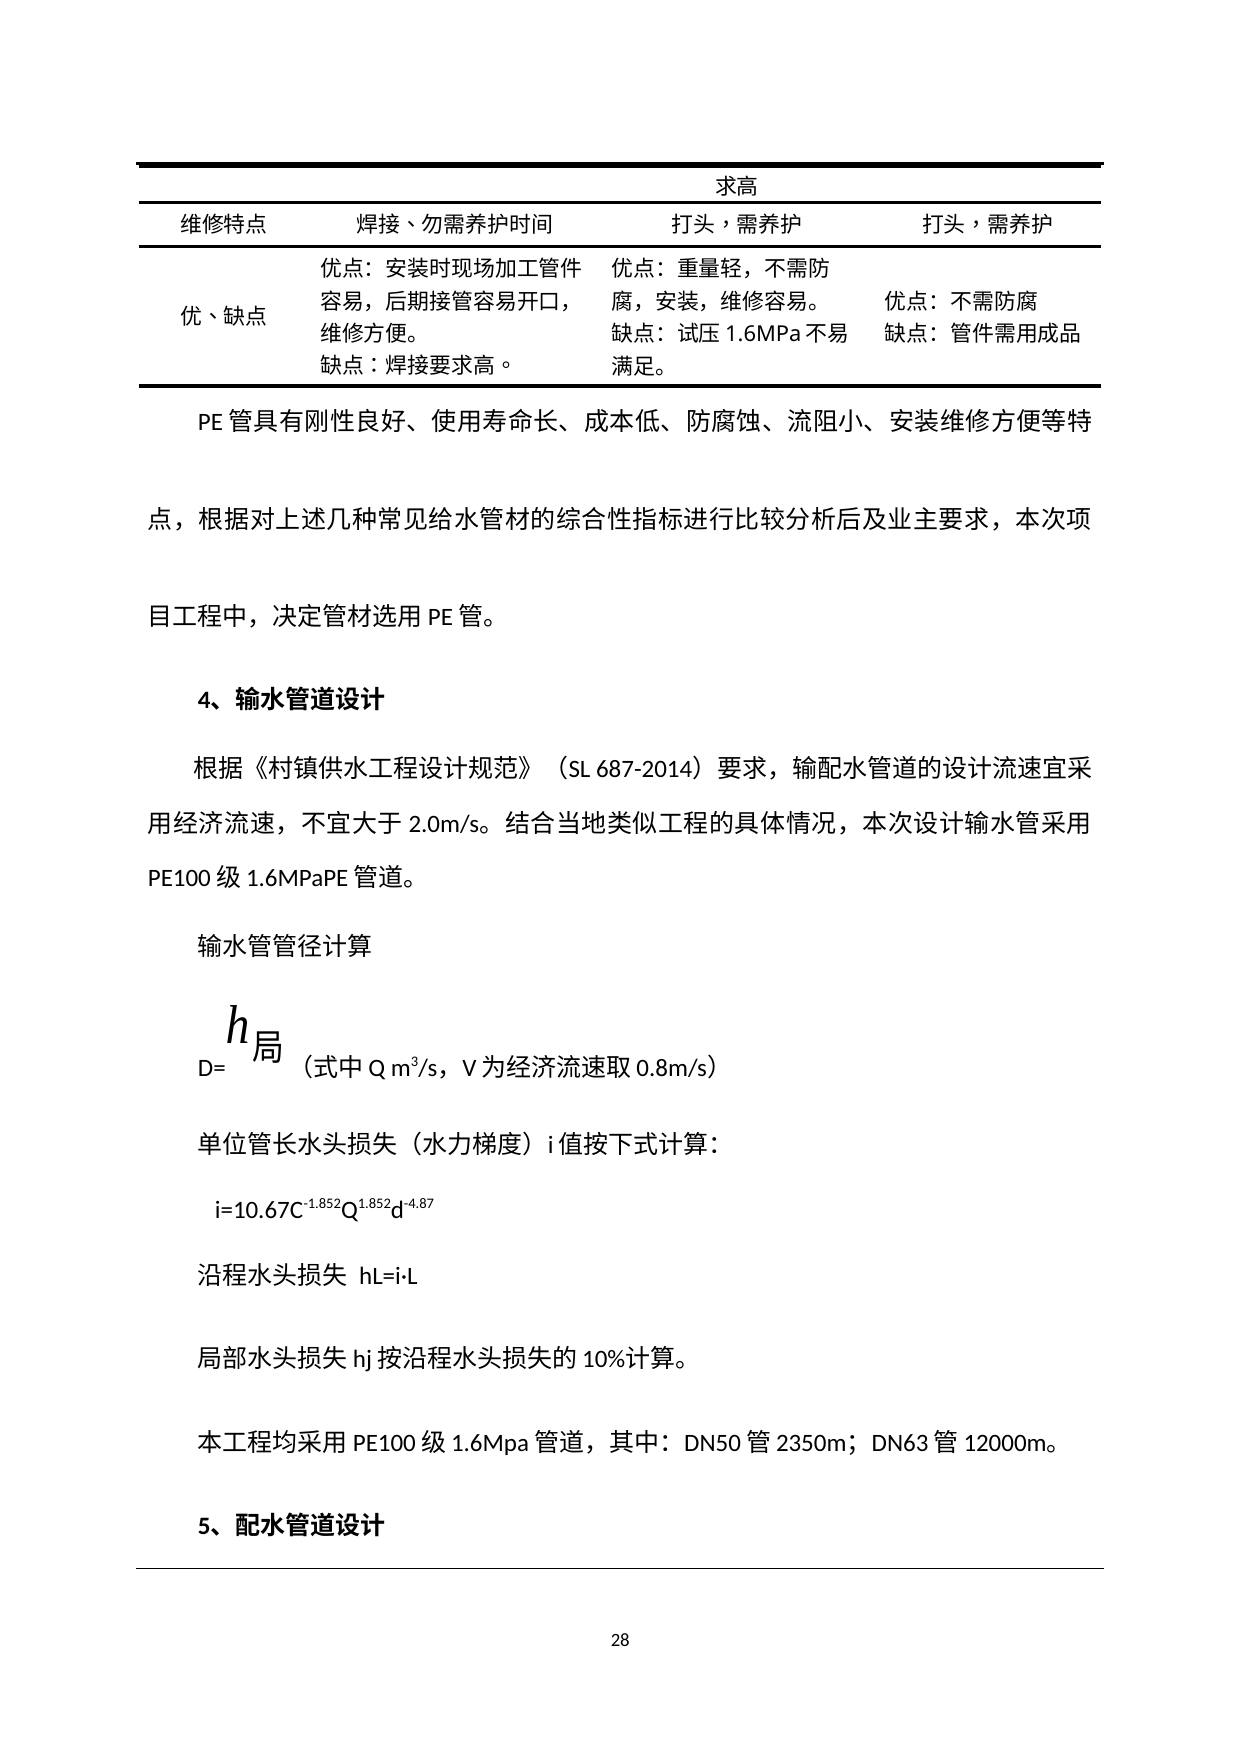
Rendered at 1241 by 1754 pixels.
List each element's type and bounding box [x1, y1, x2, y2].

table_cell [136, 165, 1104, 1568]
